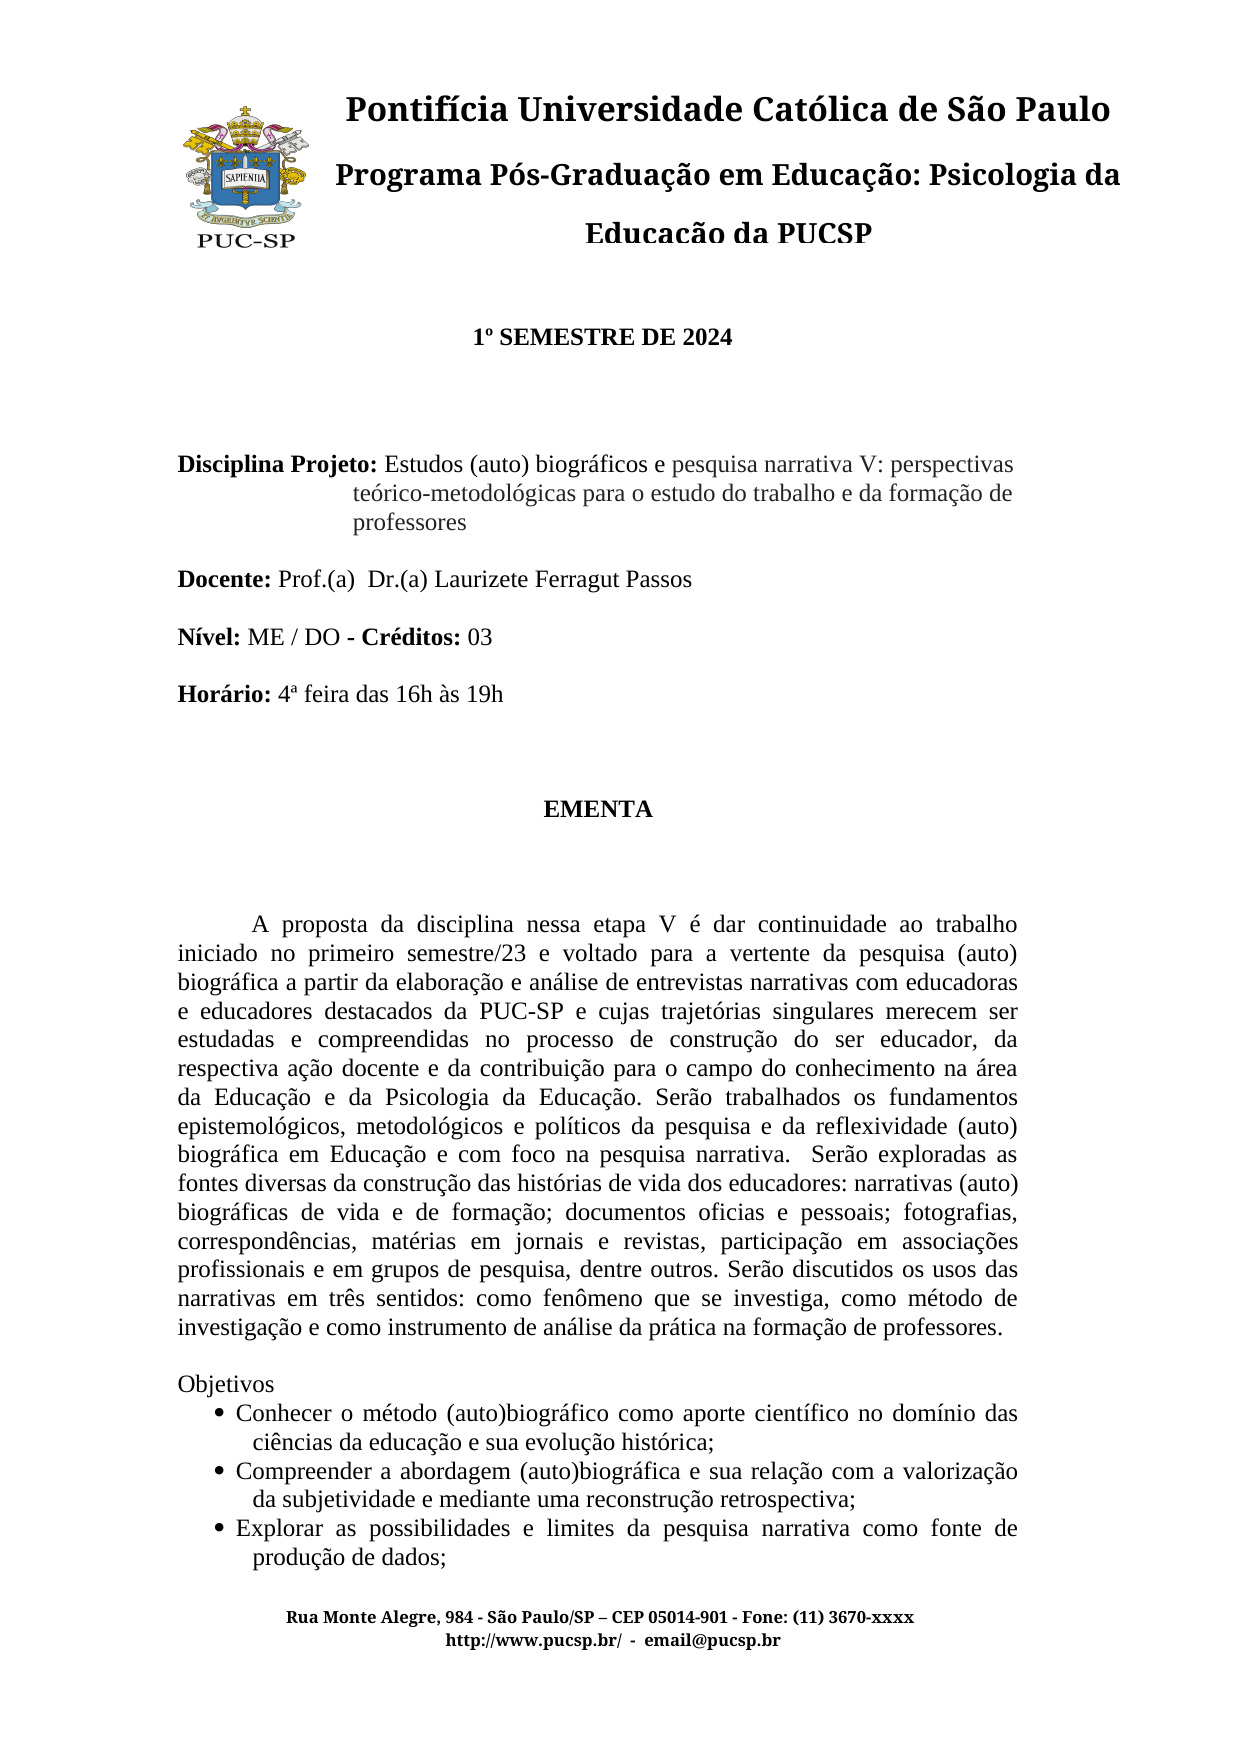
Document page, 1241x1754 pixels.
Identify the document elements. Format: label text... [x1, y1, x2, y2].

text A proposta da disciplina nessa etapa V é dar continuidade ao trabalho iniciado no primeiro semestre/23 e voltado para a vertente da pesquisa (auto) biográfica a partir da elaboração e análise de entrevistas narrativas com educadoras e educadores destacados da PUC-SP e cujas trajetórias singulares merecem ser estudadas e compreendidas no processo de construção do ser educador, da respectiva ação docente e da contribuição para o campo do conhecimento na área da Educação e da Psicologia da Educação. Serão trabalhados os fundamentos epistemológicos, metodológicos e políticos da pesquisa e da reflexividade (auto) biográfica em Educação e com foco na pesquisa narrativa. Serão exploradas as fontes diversas da construção das histórias de vida dos educadores: narrativas (auto) biográficas de vida e de formação; documentos oficias e pessoais; fotografias, correspondências, matérias em jornais e revistas, participação em associações profissionais e em grupos de pesquisa, dentre outros. Serão discutidos os usos das narrativas em três sentidos: como fenômeno que se investiga, como método de investigação e como instrumento de análise da prática na formação de professores. [177, 909, 1019, 1341]
list Explorar as possibilidades e limites da pesquisa narrativa como fonte de produção de dados; [215, 1513, 1019, 1571]
text Disciplina Projeto: Estudos (auto) biográficos e pesquisa narrativa V: perspectivas teórico-metodológicas para o estudo do trabalho e da formação de professores [177, 449, 1019, 536]
text Horário: 4ª feira das 16h às 19h [177, 679, 1019, 708]
text 1º SEMESTRE DE 2024 [177, 322, 1019, 351]
list Conhecer o método (auto)biográfico como aporte científico no domínio das ciências da educação e sua evolução histórica; [215, 1398, 1019, 1456]
text EMENTA [177, 794, 1019, 823]
text Docente: Prof.(a) Dr.(a) Laurizete Ferragut Passos [177, 564, 1019, 593]
text Objetivos [177, 1369, 1019, 1398]
list Compreender a abordagem (auto)biográfica e sua relação com a valorização da subjetividade e mediante uma reconstrução retrospectiva; [215, 1456, 1019, 1513]
text Nível: ME / DO - Créditos: 03 [177, 622, 1019, 651]
picture [177, 103, 315, 251]
